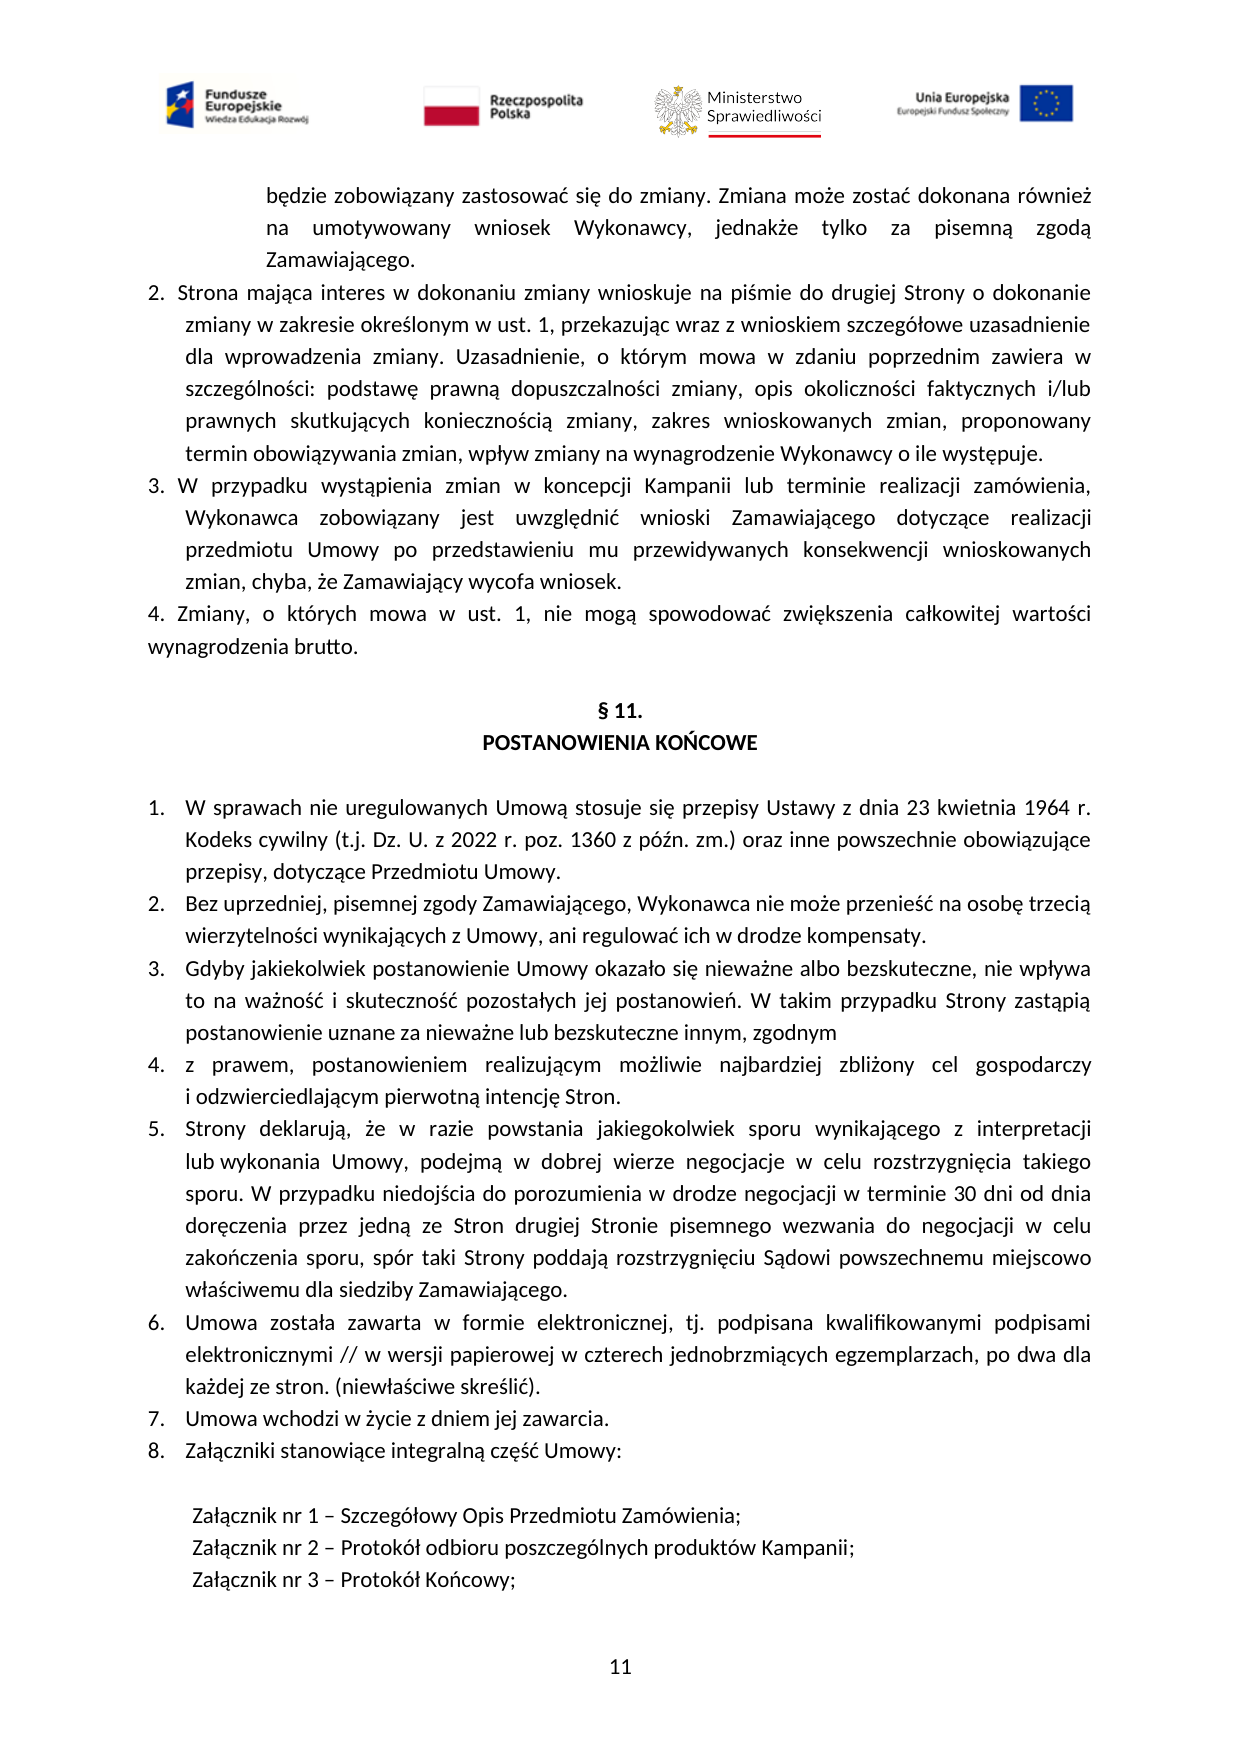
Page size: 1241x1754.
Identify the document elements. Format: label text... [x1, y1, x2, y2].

list 4. Zmiany, o których mowa w ust. 1, nie mogą spowodować zwiększenia całkowitej wartości wynagrodzenia brutto. [148, 599, 1093, 660]
text Załącznik nr 3 – Protokół Końcowy; [192, 1565, 1093, 1593]
list Gdyby jakiekolwiek postanowienie Umowy okazało się nieważne albo bezskuteczne, nie wpływa to na ważność i skuteczność pozostałych jej postanowień. W takim przypadku Strony zastąpią postanowienie uznane za nieważne lub bezskuteczne innym, zgodnym [148, 954, 1093, 1046]
list W sprawach nie uregulowanych Umową stosuje się przepisy Ustawy z dnia 23 kwietnia 1964 r. Kodeks cywilny (t.j. Dz. U. z 2022 r. poz. 1360 z późn. zm.) oraz inne powszechnie obowiązujące przepisy, dotyczące Przedmiotu Umowy. [148, 793, 1093, 885]
list Bez uprzedniej, pisemnej zgody Zamawiającego, Wykonawca nie może przenieść na osobę trzecią wierzytelności wynikających z Umowy, ani regulować ich w drodze kompensaty. [148, 889, 1093, 949]
text Załącznik nr 1 – Szczegółowy Opis Przedmiotu Zamówienia; [192, 1501, 1093, 1529]
list Strony deklarują, że w razie powstania jakiegokolwiek sporu wynikającego z interpretacji lub wykonania Umowy, podejmą w dobrej wierze negocjacje w celu rozstrzygnięcia takiego sporu. W przypadku niedojścia do porozumienia w drodze negocjacji w terminie 30 dni od dnia doręczenia przez jedną ze Stron drugiej Stronie pisemnego wezwania do negocjacji w celu zakończenia sporu, spór taki Strony poddają rozstrzygnięciu Sądowi powszechnemu miejscowo właściwemu dla siedziby Zamawiającego. [148, 1114, 1093, 1303]
picture [642, 73, 833, 150]
list Umowa została zawarta w formie elektronicznej, tj. podpisana kwalifikowanymi podpisami elektronicznymi // w wersji papierowej w czterech jednobrzmiących egzemplarzach, po dwa dla każdej ze stron. (niewłaściwe skreślić). [148, 1308, 1093, 1400]
picture [158, 73, 325, 134]
list W przypadku wystąpienia zmian w koncepcji Kampanii lub terminie realizacji zamówienia, Wykonawca zobowiązany jest uwzględnić wnioski Zamawiającego dotyczące realizacji przedmiotu Umowy po przedstawieniu mu przewidywanych konsekwencji wnioskowanych zmian, chyba, że Zamawiający wycofa wniosek. [148, 471, 1093, 595]
list Załączniki stanowiące integralną część Umowy: [148, 1436, 1093, 1464]
text POSTANOWIENIA KOŃCOWE [148, 728, 1093, 756]
list Strona mająca interes w dokonaniu zmiany wnioskuje na piśmie do drugiej Strony o dokonanie zmiany w zakresie określonym w ust. 1, przekazując wraz z wnioskiem szczegółowe uzasadnienie dla wprowadzenia zmiany. Uzasadnienie, o którym mowa w zdaniu poprzednim zawiera w szczególności: podstawę prawną dopuszczalności zmiany, opis okoliczności faktycznych i/lub prawnych skutkujących koniecznością zmiany, zakres wnioskowanych zmian, proponowany termin obowiązywania zmian, wpływ zmiany na wynagrodzenie Wykonawcy o ile występuje. [148, 278, 1093, 467]
picture [885, 73, 1081, 135]
list z prawem, postanowieniem realizującym możliwie najbardziej zbliżony cel gospodarczy i odzwierciedlającym pierwotną intencję Stron. [148, 1050, 1093, 1110]
text Załącznik nr 2 – Protokół odbioru poszczególnych produktów Kampanii; [192, 1533, 1093, 1561]
picture [411, 73, 592, 135]
text § 11. [148, 696, 1093, 724]
list Umowa wchodzi w życie z dniem jej zawarcia. [148, 1404, 1093, 1432]
